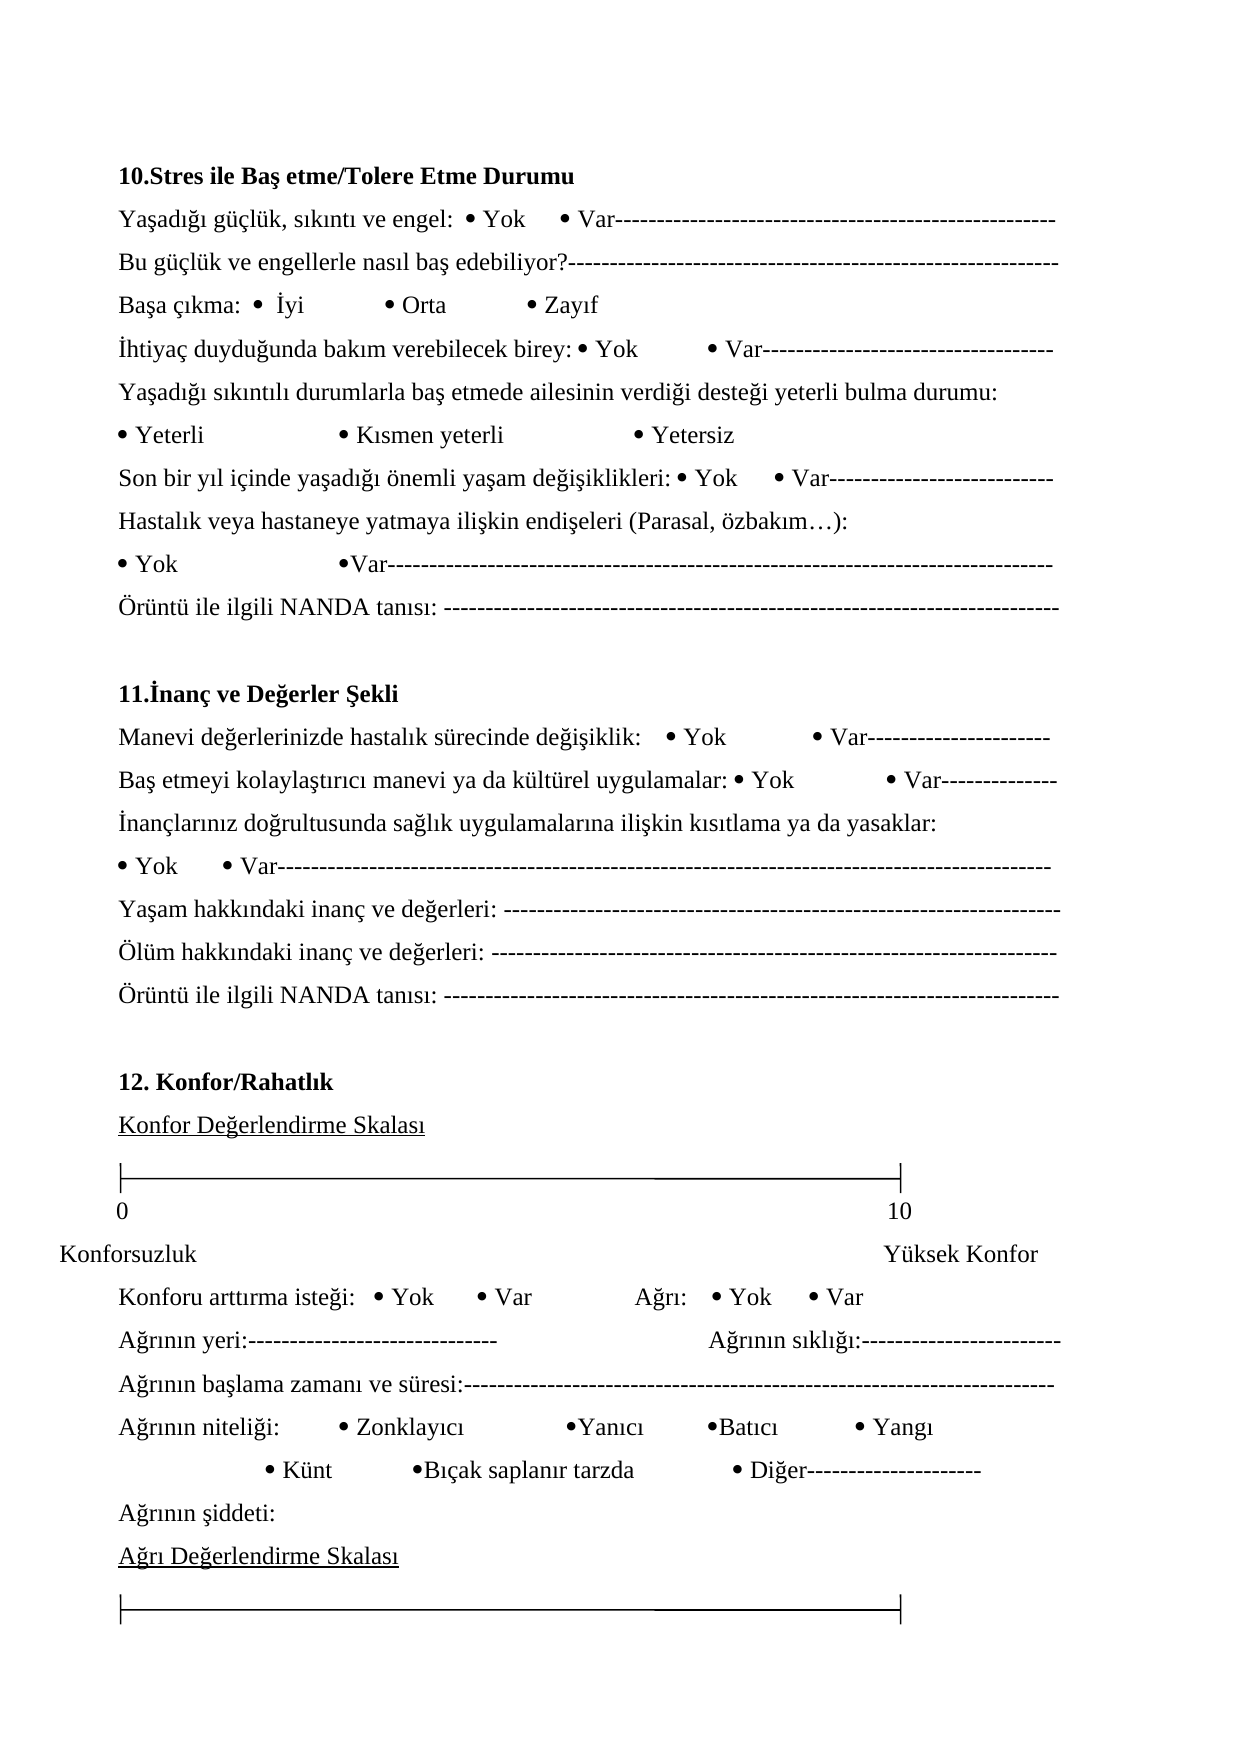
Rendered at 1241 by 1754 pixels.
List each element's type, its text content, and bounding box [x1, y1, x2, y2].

text Son bir yıl içinde yaşadığı önemli yaşam değişiklikleri: Yok Var--------------------------- [118, 463, 1122, 492]
text Konforu arttırma isteği: Yok Var Ağrı: Yok Var [118, 1282, 1122, 1311]
text Baş etmeyi kolaylaştırıcı manevi ya da kültürel uygulamalar: Yok Var-------------- [118, 765, 1122, 794]
text Ağrının şiddeti: [118, 1498, 1122, 1527]
text İhtiyaç duyduğunda bakım verebilecek birey: Yok Var----------------------------------- [118, 334, 1122, 362]
text Örüntü ile ilgili NANDA tanısı: -------------------------------------------------------------------------- [118, 981, 1122, 1009]
text 11.İnanç ve Değerler Şekli [118, 679, 1122, 707]
text Manevi değerlerinizde hastalık sürecinde değişiklik: Yok Var---------------------- [118, 722, 1122, 751]
text Ağrı Değerlendirme Skalası [118, 1541, 1122, 1570]
text Ağrının niteliği: Zonklayıcı Yanıcı Batıcı Yangı Künt Bıçak saplanır tarzda Diğer--------------------- [118, 1412, 1122, 1484]
text Yok Var-------------------------------------------------------------------------------- [118, 549, 1122, 578]
text Konforsuzluk Yüksek Konfor [59, 1239, 1122, 1268]
text Örüntü ile ilgili NANDA tanısı: -------------------------------------------------------------------------- [118, 592, 1122, 621]
text Yeterli Kısmen yeterli Yetersiz [118, 420, 1122, 449]
text Hastalık veya hastaneye yatmaya ilişkin endişeleri (Parasal, özbakım…): [118, 506, 1122, 535]
text Ağrının başlama zamanı ve süresi:----------------------------------------------------------------------- [118, 1369, 1122, 1397]
text Bu güçlük ve engellerle nasıl baş edebiliyor?----------------------------------------------------------- [118, 247, 1122, 276]
text Yaşadığı sıkıntılı durumlarla baş etmede ailesinin verdiği desteği yeterli bulma durumu: [118, 377, 1122, 406]
text Ağrının yeri:------------------------------ Ağrının sıklığı:------------------------ [118, 1326, 1122, 1354]
text Ölüm hakkındaki inanç ve değerleri: -------------------------------------------------------------------- [118, 937, 1122, 966]
text Konfor Değerlendirme Skalası [118, 1110, 1122, 1139]
text Başa çıkma: İyi Orta Zayıf [118, 291, 1122, 319]
text Yaşam hakkındaki inanç ve değerleri: ------------------------------------------------------------------- [118, 894, 1122, 923]
text 0 10 [103, 1196, 1122, 1225]
text 12. Konfor/Rahatlık [118, 1067, 1122, 1096]
text 10.Stres ile Baş etme/Tolere Etme Durumu [118, 161, 1122, 190]
text Yaşadığı güçlük, sıkıntı ve engel: Yok Var----------------------------------------------------- [118, 204, 1122, 233]
text İnançlarınız doğrultusunda sağlık uygulamalarına ilişkin kısıtlama ya da yasaklar: [118, 808, 1122, 837]
text Yok Var--------------------------------------------------------------------------------------------- [118, 851, 1122, 880]
